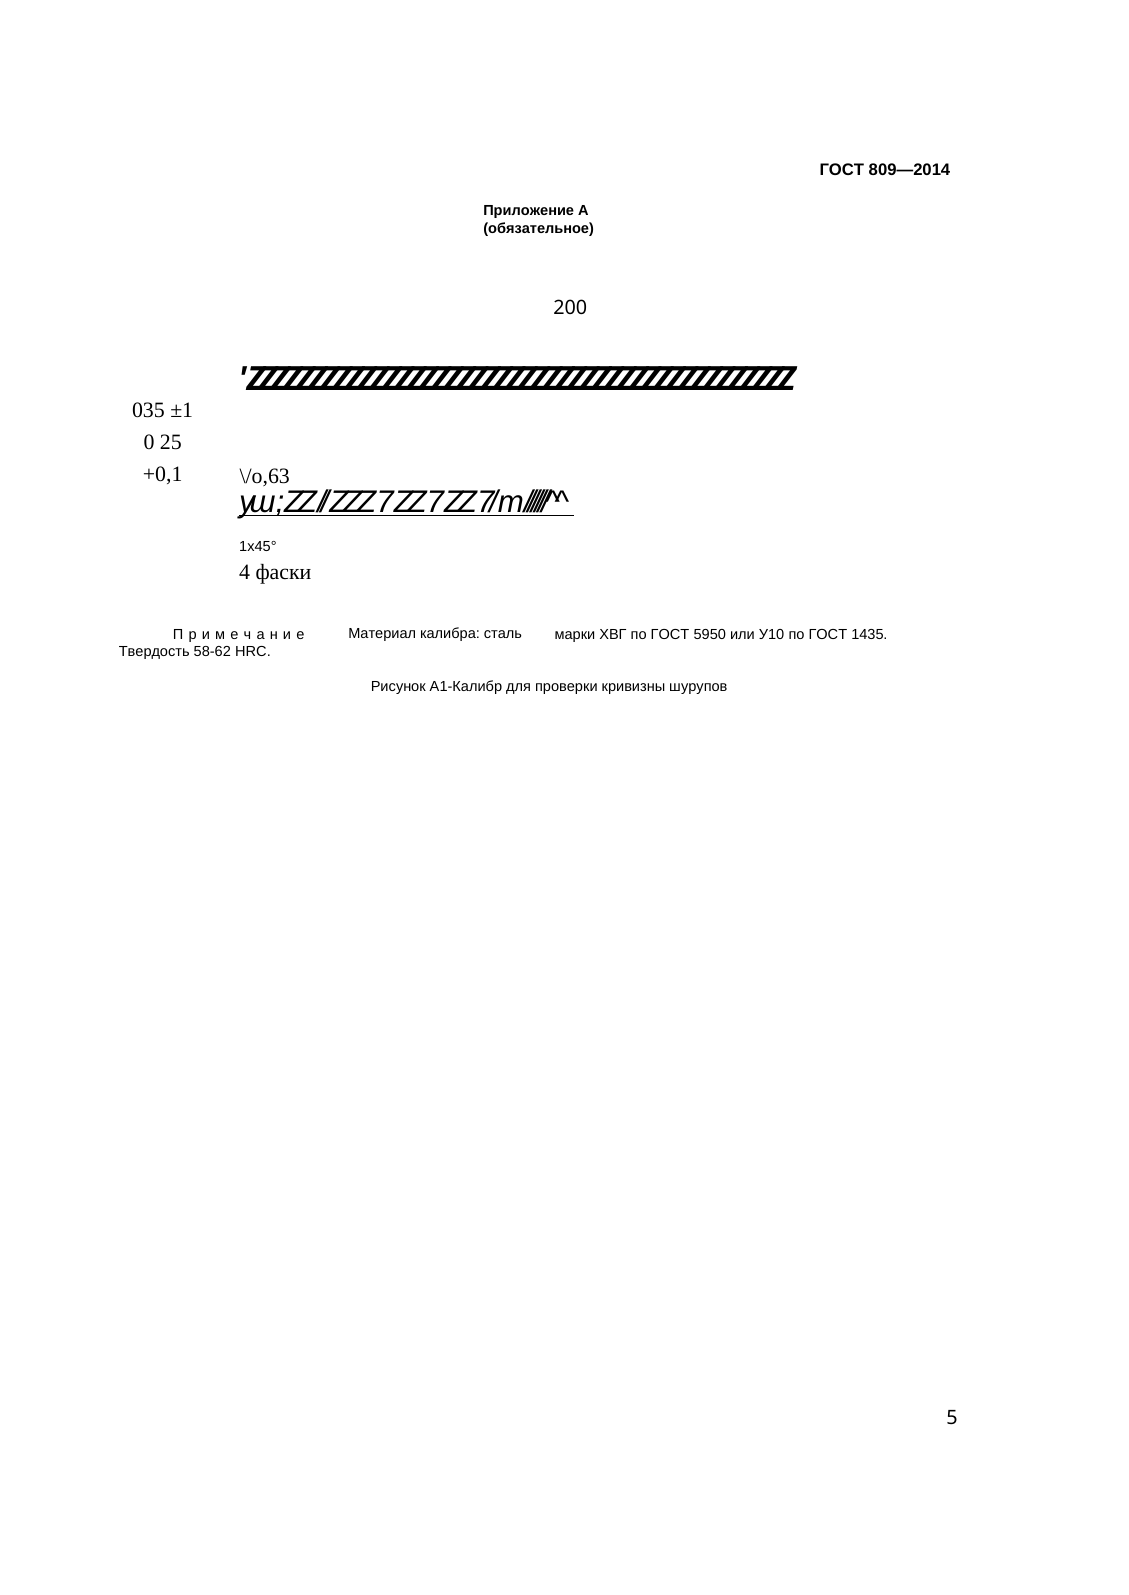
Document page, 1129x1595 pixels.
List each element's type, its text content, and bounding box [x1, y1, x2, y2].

text 035 ±1 0 25 +0,1 [128, 392, 196, 488]
text Рисунок А1-Калибр для проверки кривизны шурупов [371, 680, 728, 694]
text уш;ZZ//ZZZ7ZZ7ZZ7/m//////^^ [239, 488, 1011, 519]
text марки ХВГ по ГОСТ 5950 или У10 по ГОСТ 1435. [554, 627, 888, 642]
text Материал калибра: сталь [348, 627, 522, 642]
text Примечание Твердость 58-62 HRC. [118, 625, 305, 660]
text Приложение А (обязательное) [483, 202, 596, 237]
text \/о,63 [239, 466, 1011, 488]
text 4 фаски [239, 562, 1011, 584]
text 1x45° [239, 540, 1011, 554]
text ГОСТ 809—2014 [819, 162, 950, 179]
text 'ZZZZZZZZZZZZZZZZZZZZZZZZZZZZZZZZZZZZZZZZZZZZ [238, 364, 801, 397]
text 200 [553, 299, 587, 318]
